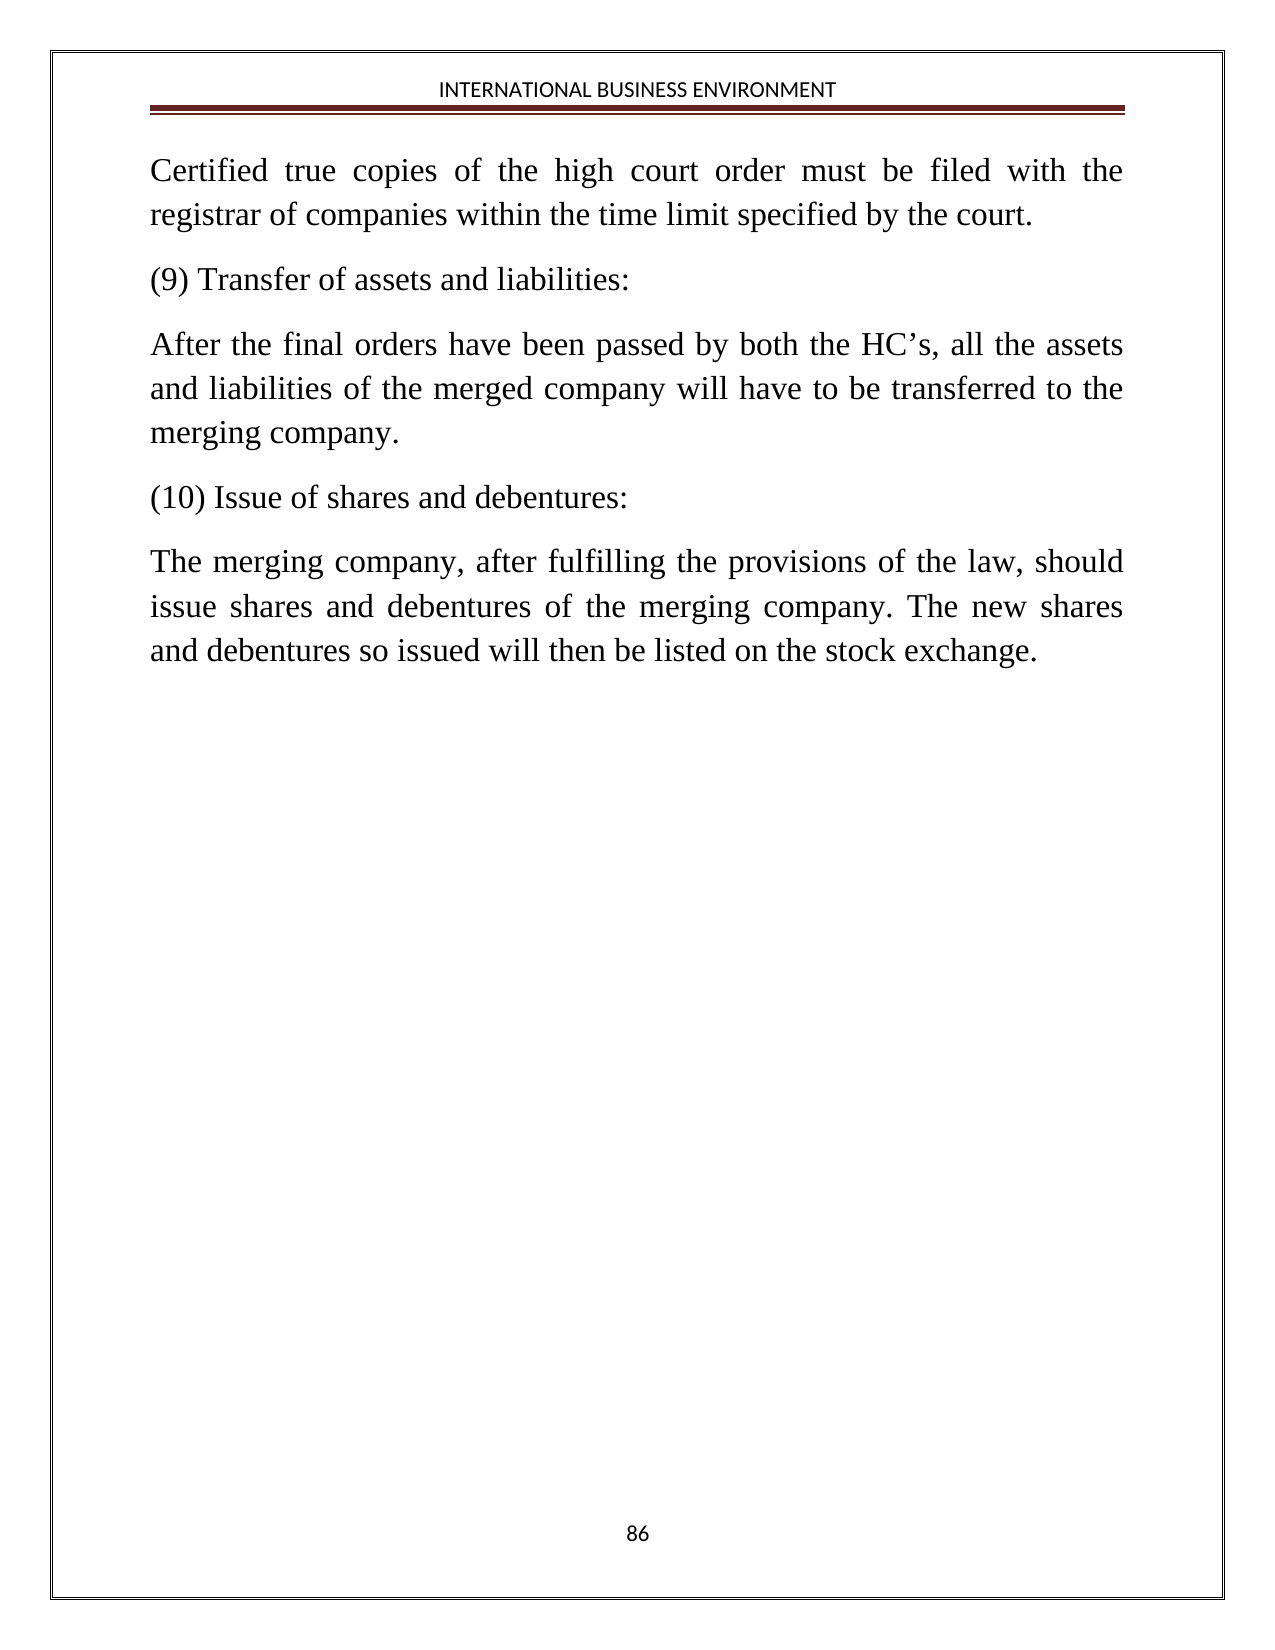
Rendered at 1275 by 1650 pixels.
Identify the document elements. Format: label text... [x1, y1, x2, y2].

text Certified true copies of the high court order must be filed with the registrar of companies within the time limit specified by the court. [150, 150, 1125, 232]
text (10) Issue of shares and debentures: [150, 477, 1125, 515]
text (9) Transfer of assets and liabilities: [150, 259, 1125, 297]
text After the final orders have been passed by both the HC’s, all the assets and liabilities of the merged company will have to be transferred to the merging company. [150, 324, 1125, 450]
text The merging company, after fulfilling the provisions of the law, should issue shares and debentures of the merging company. The new shares and debentures so issued will then be listed on the stock exchange. [150, 542, 1125, 668]
